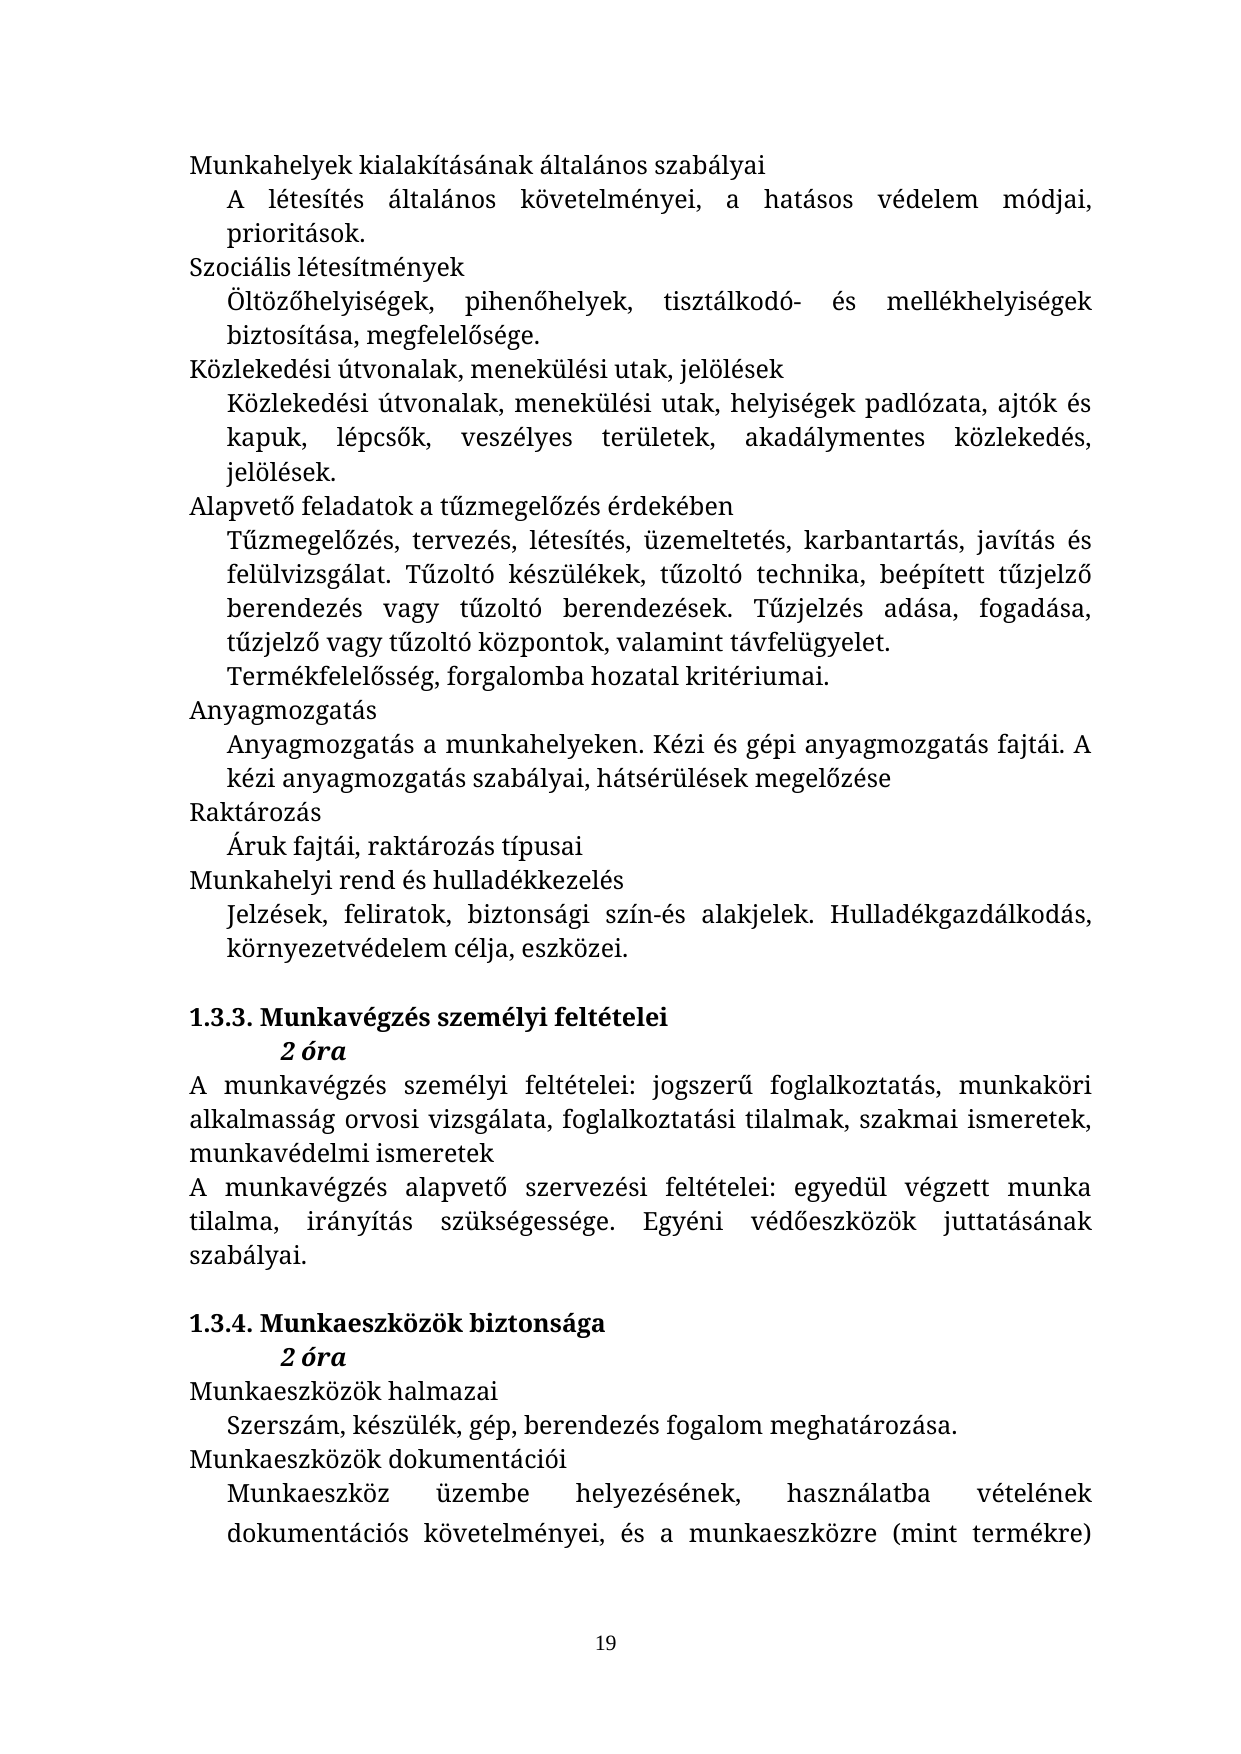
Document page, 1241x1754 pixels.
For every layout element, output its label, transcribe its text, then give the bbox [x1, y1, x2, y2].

text Szociális létesítmények [189, 250, 1093, 284]
text Raktározás [189, 795, 1093, 829]
text Munkaeszközök halmazai [189, 1374, 1093, 1408]
text Alapvető feladatok a tűzmegelőzés érdekében [189, 488, 1093, 522]
text Jelzések, feliratok, biztonsági szín-és alakjelek. Hulladékgazdálkodás, környezetvédelem célja, eszközei. [189, 897, 1093, 965]
text Tűzmegelőzés, tervezés, létesítés, üzemeltetés, karbantartás, javítás és felülvizsgálat. Tűzoltó készülékek, tűzoltó technika, beépített tűzjelző berendezés vagy tűzoltó berendezések. Tűzjelzés adása, fogadása, tűzjelző vagy tűzoltó központok, valamint távfelügyelet. [227, 522, 1093, 658]
text Áruk fajtái, raktározás típusai [189, 829, 1093, 863]
text A létesítés általános követelményei, a hatásos védelem módjai, prioritások. [189, 182, 1093, 250]
text Munkaeszközök dokumentációi [189, 1442, 1093, 1476]
text 1.3.4. Munkaeszközök biztonsága 2 óra [189, 1306, 1093, 1374]
text Anyagmozgatás [189, 693, 1093, 727]
text Anyagmozgatás a munkahelyeken. Kézi és gépi anyagmozgatás fajtái. A kézi anyagmozgatás szabályai, hátsérülések megelőzése [189, 727, 1093, 795]
text Öltözőhelyiségek, pihenőhelyek, tisztálkodó- és mellékhelyiségek biztosítása, megfelelősége. [189, 284, 1093, 352]
text Közlekedési útvonalak, menekülési utak, jelölések [189, 352, 1093, 386]
text Munkahelyi rend és hulladékkezelés [189, 863, 1093, 897]
text A munkavégzés személyi feltételei: jogszerű foglalkoztatás, munkaköri alkalmasság orvosi vizsgálata, foglalkoztatási tilalmak, szakmai ismeretek, munkavédelmi ismeretek [189, 1067, 1093, 1169]
text Termékfelelősség, forgalomba hozatal kritériumai. [227, 658, 1093, 693]
text Munkahelyek kialakításának általános szabályai [189, 148, 1093, 182]
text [189, 1476, 1093, 1549]
text Közlekedési útvonalak, menekülési utak, helyiségek padlózata, ajtók és kapuk, lépcsők, veszélyes területek, akadálymentes közlekedés, jelölések. [189, 386, 1093, 488]
text Szerszám, készülék, gép, berendezés fogalom meghatározása. [189, 1408, 1093, 1442]
text 1.3.3. Munkavégzés személyi feltételei 2 óra [189, 999, 1093, 1067]
text A munkavégzés alapvető szervezési feltételei: egyedül végzett munka tilalma, irányítás szükségessége. Egyéni védőeszközök juttatásának szabályai. [189, 1169, 1093, 1272]
